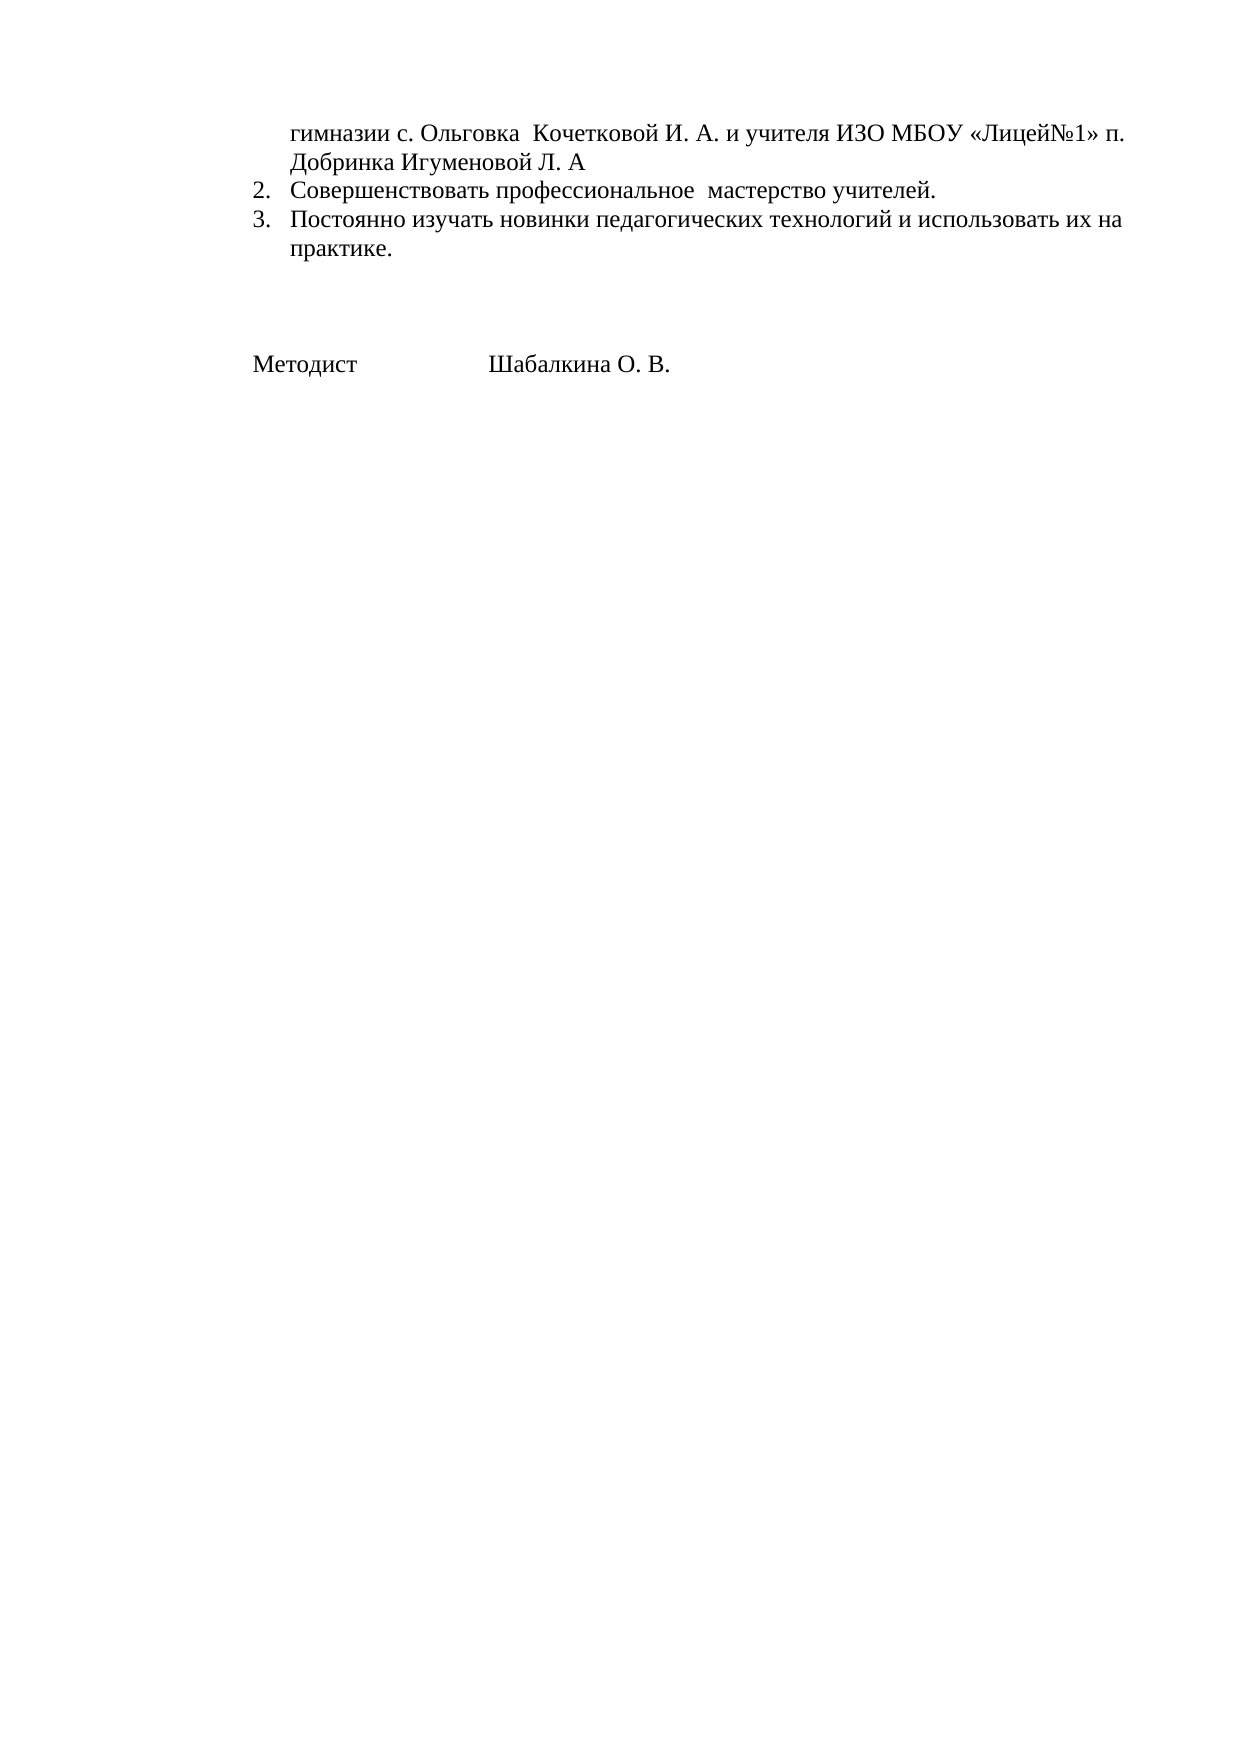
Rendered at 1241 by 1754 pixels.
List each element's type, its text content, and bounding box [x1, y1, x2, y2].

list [252, 118, 1152, 176]
list Совершенствовать профессиональное мастерство учителей. [252, 176, 1152, 204]
list Постоянно изучать новинки педагогических технологий и использовать их на практике. [252, 204, 1152, 262]
text Методист Шабалкина О. В. [252, 349, 1152, 378]
